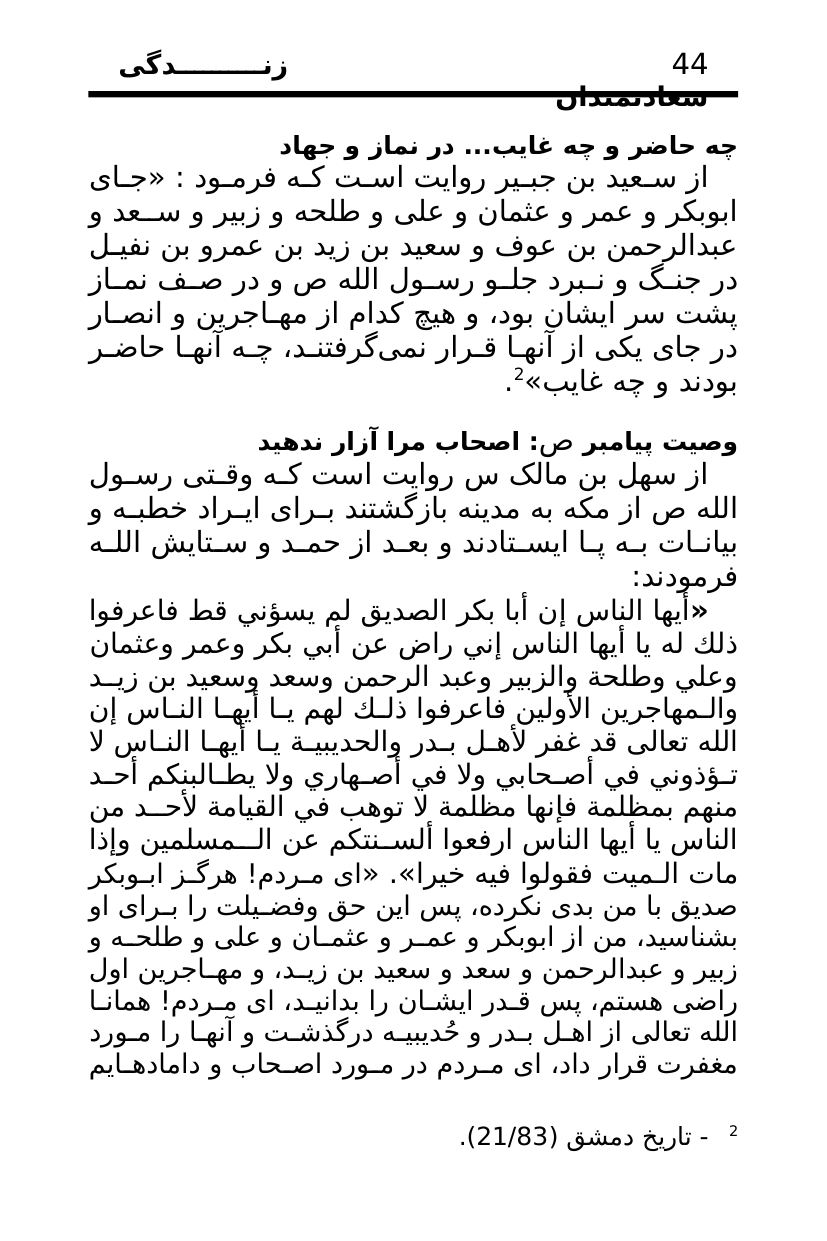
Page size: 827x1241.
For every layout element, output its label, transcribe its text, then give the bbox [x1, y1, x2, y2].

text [89, 593, 738, 1079]
text از سهل بن مالک س روایت است که وقتی رسول الله ص از مکه به مدینه بازگشتند برای ایراد خطبه و بیانات به پا ایستادند و بعد از حمد و ستایش الله فرمودند: [89, 457, 738, 593]
text چه حاضر و چه غایب... در نماز و جهاد [89, 132, 738, 161]
text وصیت پیامبر ص: اصحاب مرا آزار ندهید [89, 423, 738, 457]
text از سعید بن جبیر روایت است که فرمود : «جای ابوبکر و عمر و عثمان و علی و طلحه و زبیر و سعد و عبدالرحمن بن عوف و سعید بن زید بن عمرو بن نفیل در جنگ و نبرد جلو رسول الله ص و در صف نماز پشت سر ایشان بود، و هیچ کدام از مهاجرین و انصار در جای یکی از آنها قرار نمی‌گرفتند، چه آنها حاضر بودند و چه غایب». [89, 161, 738, 398]
